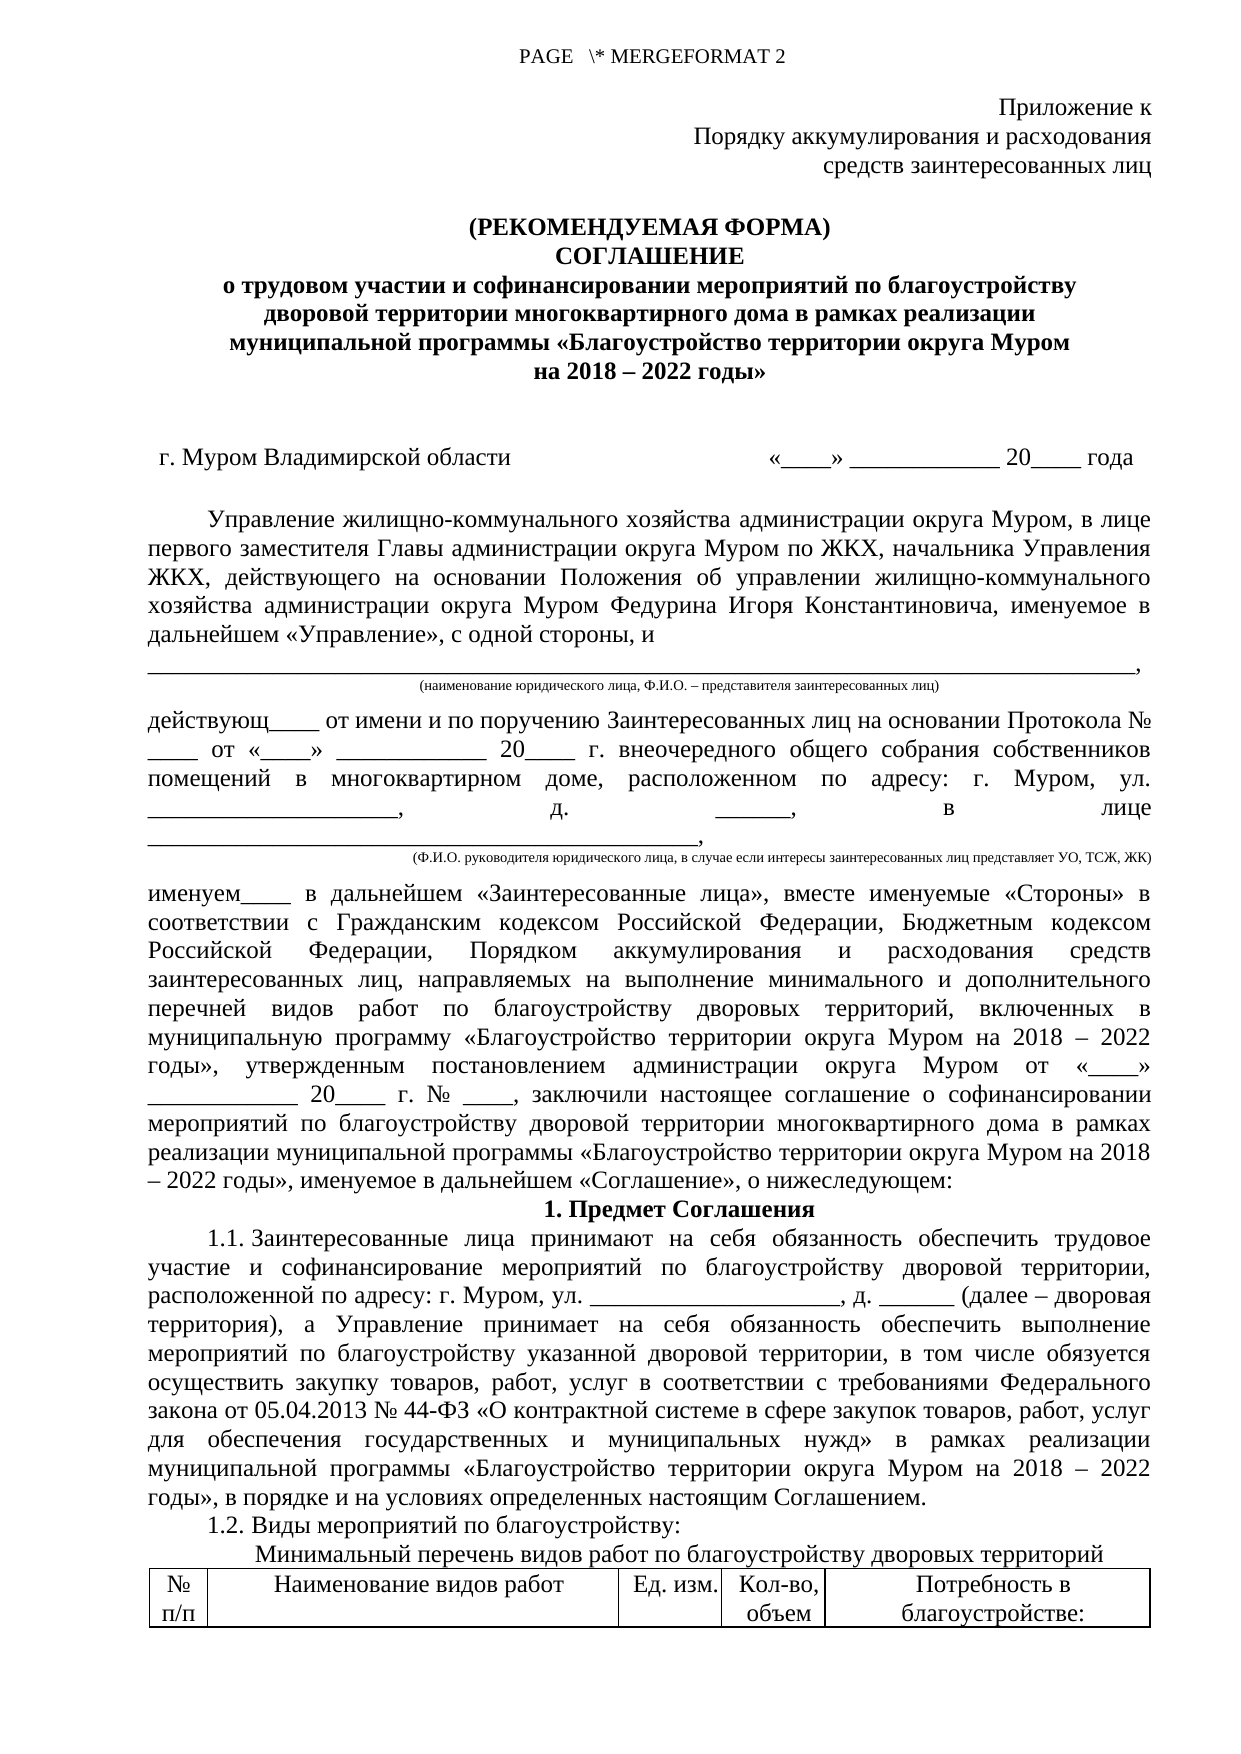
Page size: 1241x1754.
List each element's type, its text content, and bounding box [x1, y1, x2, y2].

text средств заинтересованных лиц [590, 150, 1152, 179]
text Минимальный перечень видов работ по благоустройству дворовых территорий [148, 1539, 1152, 1568]
text Приложение к [590, 92, 1152, 121]
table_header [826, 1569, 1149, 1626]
text СОГЛАШЕНИЕ [148, 241, 1152, 270]
text дворовой территории многоквартирного дома в рамках реализации [148, 298, 1152, 327]
text о трудовом участии и софинансировании мероприятий по благоустройству [148, 270, 1152, 298]
list Заинтересованные лица принимают на себя обязанность обеспечить трудовое участие и софинансирование мероприятий по благоустройству дворовой территории, расположенной по адресу: г. Муром, ул. ____________________, д. ______ (далее – дворовая территория), а Управление принимает на себя обязанность обеспечить выполнение мероприятий по благоустройству указанной дворовой территории, в том числе обязуется осуществить закупку товаров, работ, услуг в соответствии с требованиями Федерального закона от 05.04.2013 № 44-ФЗ «О контрактной системе в сфере закупок товаров, работ, услуг для обеспечения государственных и муниципальных нужд» в рамках реализации муниципальной программы «Благоустройство территории округа Муром на 2018 – 2022 годы», в порядке и на условиях определенных настоящим Соглашением. [148, 1223, 1152, 1510]
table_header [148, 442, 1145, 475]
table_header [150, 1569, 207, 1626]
text 1. Предмет Соглашения [148, 1194, 1152, 1223]
text на 2018 – 2022 годы» [148, 356, 1152, 385]
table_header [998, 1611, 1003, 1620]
text _______________________________________________________________________________, [148, 648, 1152, 677]
text муниципальной программы «Благоустройство территории округа Муром [148, 327, 1152, 356]
list Виды мероприятий по благоустройству: [148, 1510, 1152, 1539]
text (Ф.И.О. руководителя юридического лица, в случае если интересы заинтересованных лиц представляет УО, ТСЖ, ЖК) [148, 849, 1152, 878]
text Управление жилищно-коммунального хозяйства администрации округа Муром, в лице первого заместителя Главы администрации округа Муром по ЖКХ, начальника Управления ЖКХ, действующего на основании Положения об управлении жилищно-коммунального хозяйства администрации округа Муром Федурина Игоря Константиновича, именуемое в дальнейшем «Управление», с одной стороны, и [148, 504, 1152, 648]
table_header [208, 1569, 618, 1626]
text (наименование юридического лица, Ф.И.О. – представителя заинтересованных лиц) [148, 677, 1152, 705]
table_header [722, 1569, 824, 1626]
text действующ____ от имени и по поручению Заинтересованных лиц на основании Протокола № ____ от «____» ____________ 20____ г. внеочередного общего собрания собственников помещений в многоквартирном доме, расположенном по адресу: г. Муром, ул. ____________________, д. ______, в лице ____________________________________________, [148, 705, 1152, 849]
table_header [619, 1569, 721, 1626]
text именуем____ в дальнейшем «Заинтересованные лица», вместе именуемые «Стороны» в соответствии с Гражданским кодексом Российской Федерации, Бюджетным кодексом Российской Федерации, Порядком аккумулирования и расходования средств заинтересованных лиц, направляемых на выполнение минимального и дополнительного перечней видов работ по благоустройству дворовых территорий, включенных в муниципальную программу «Благоустройство территории округа Муром на 2018 – 2022 годы», утвержденным постановлением администрации округа Муром от «____» ____________ 20____ г. № ____, заключили настоящее соглашение о софинансировании мероприятий по благоустройству дворовой территории многоквартирного дома в рамках реализации муниципальной программы «Благоустройство территории округа Муром на 2018 – 2022 годы», именуемое в дальнейшем «Соглашение», о нижеследующем: [148, 878, 1152, 1194]
text (РЕКОМЕНДУЕМАЯ ФОРМА) [148, 212, 1152, 241]
text Порядку аккумулирования и расходования [590, 121, 1152, 150]
